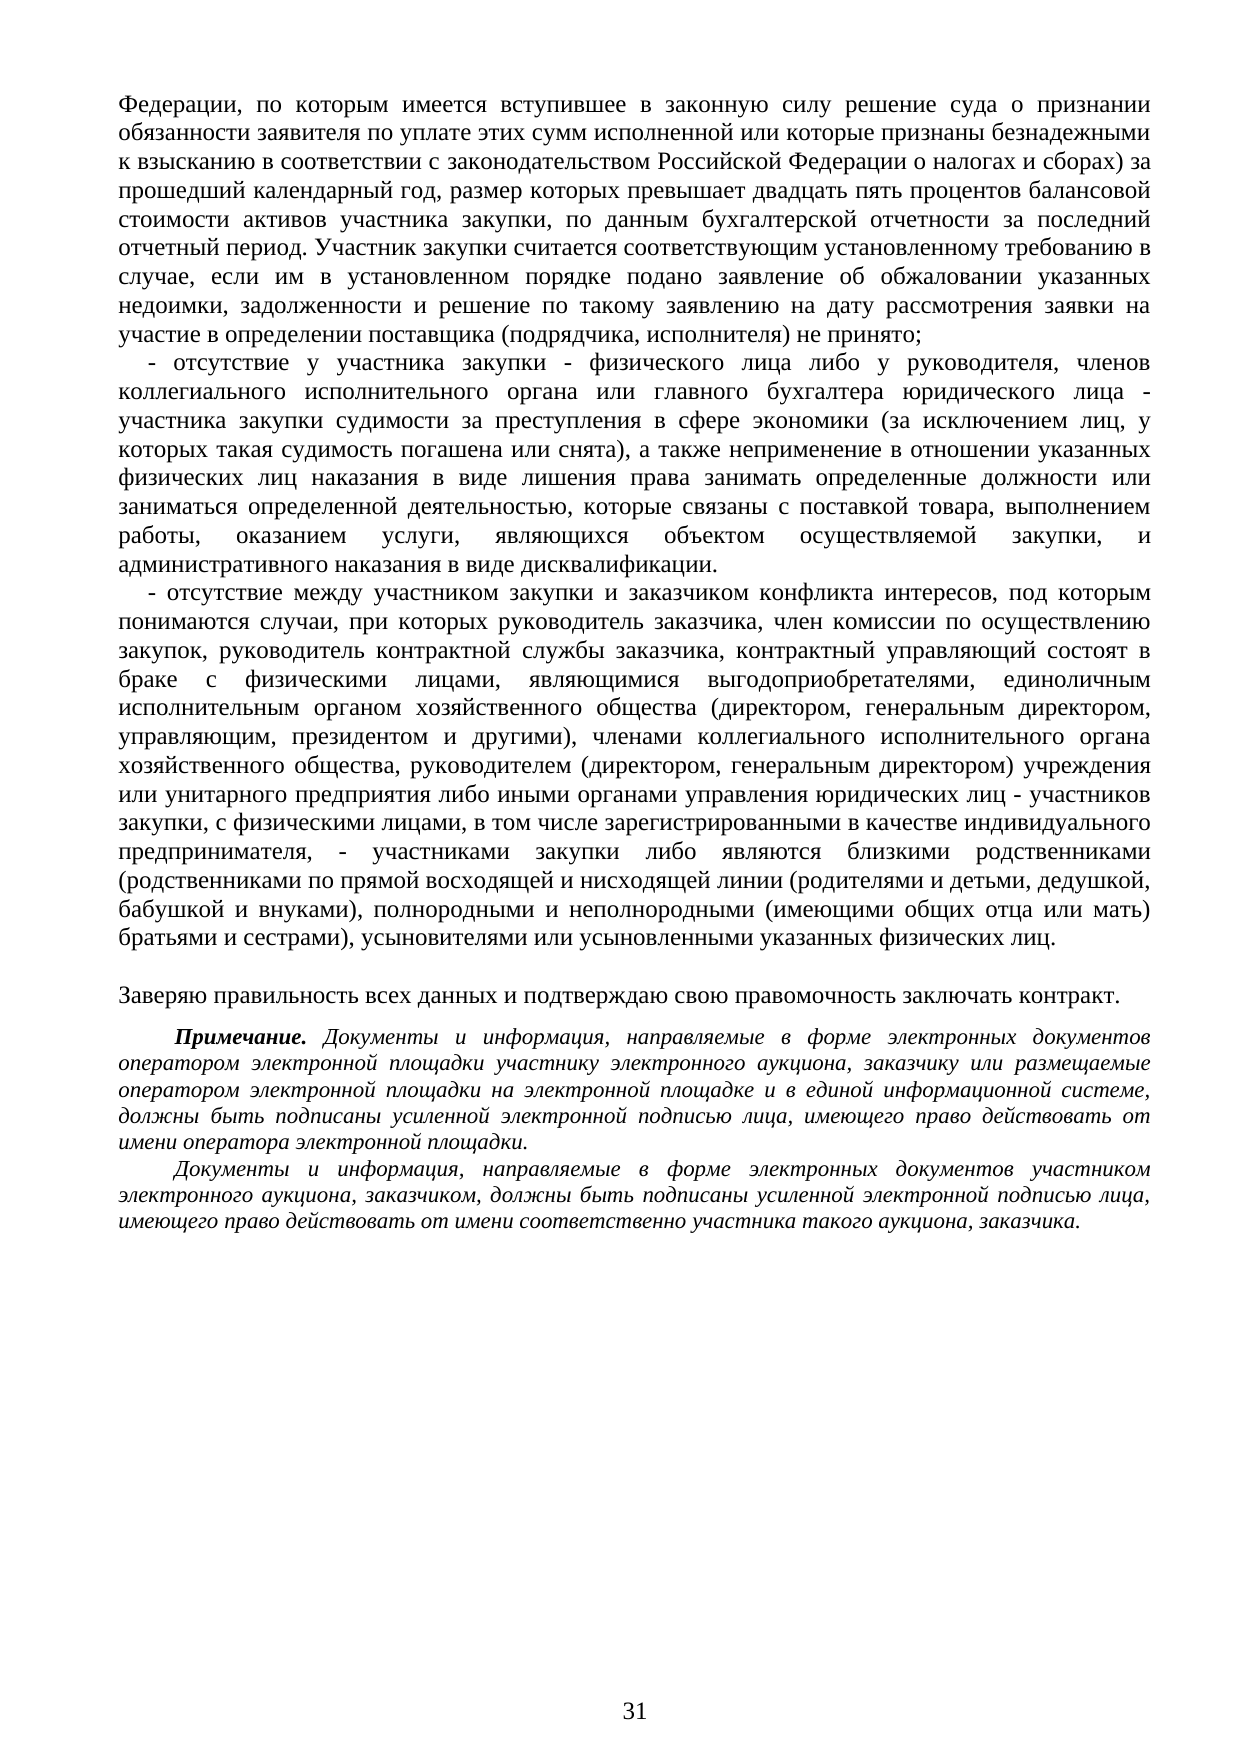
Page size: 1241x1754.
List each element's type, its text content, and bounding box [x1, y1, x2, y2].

text Документы и информация, направляемые в форме электронных документов участником электронного аукциона, заказчиком, должны быть подписаны усиленной электронной подписью лица, имеющего право действовать от имени соответственно участника такого аукциона, заказчика. [118, 1155, 1152, 1234]
text - отсутствие у участника закупки - физического лица либо у руководителя, членов коллегиального исполнительного органа или главного бухгалтера юридического лица - участника закупки судимости за преступления в сфере экономики (за исключением лиц, у которых такая судимость погашена или снята), а также неприменение в отношении указанных физических лиц наказания в виде лишения права занимать определенные должности или заниматься определенной деятельностью, которые связаны с поставкой товара, выполнением работы, оказанием услуги, являющихся объектом осуществляемой закупки, и административного наказания в виде дисквалификации. [118, 347, 1152, 577]
text Примечание. Документы и информация, направляемые в форме электронных документов оператором электронной площадки участнику электронного аукциона, заказчику или размещаемые оператором электронной площадки на электронной площадке и в единой информационной системе, должны быть подписаны усиленной электронной подписью лица, имеющего право действовать от имени оператора электронной площадки. [118, 1023, 1152, 1155]
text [118, 89, 1152, 347]
text - отсутствие между участником закупки и заказчиком конфликта интересов, под которым понимаются случаи, при которых руководитель заказчика, член комиссии по осуществлению закупок, руководитель контрактной службы заказчика, контрактный управляющий состоят в браке с физическими лицами, являющимися выгодоприобретателями, единоличным исполнительным органом хозяйственного общества (директором, генеральным директором, управляющим, президентом и другими), членами коллегиального исполнительного органа хозяйственного общества, руководителем (директором, генеральным директором) учреждения или унитарного предприятия либо иными органами управления юридических лиц - участников закупки, с физическими лицами, в том числе зарегистрированными в качестве индивидуального предпринимателя, - участниками закупки либо являются близкими родственниками (родственниками по прямой восходящей и нисходящей линии (родителями и детьми, дедушкой, бабушкой и внуками), полнородными и неполнородными (имеющими общих отца или мать) братьями и сестрами), усыновителями или усыновленными указанных физических лиц. [118, 577, 1152, 951]
text Заверяю правильность всех данных и подтверждаю свою правомочность заключать контракт. [118, 980, 1152, 1009]
